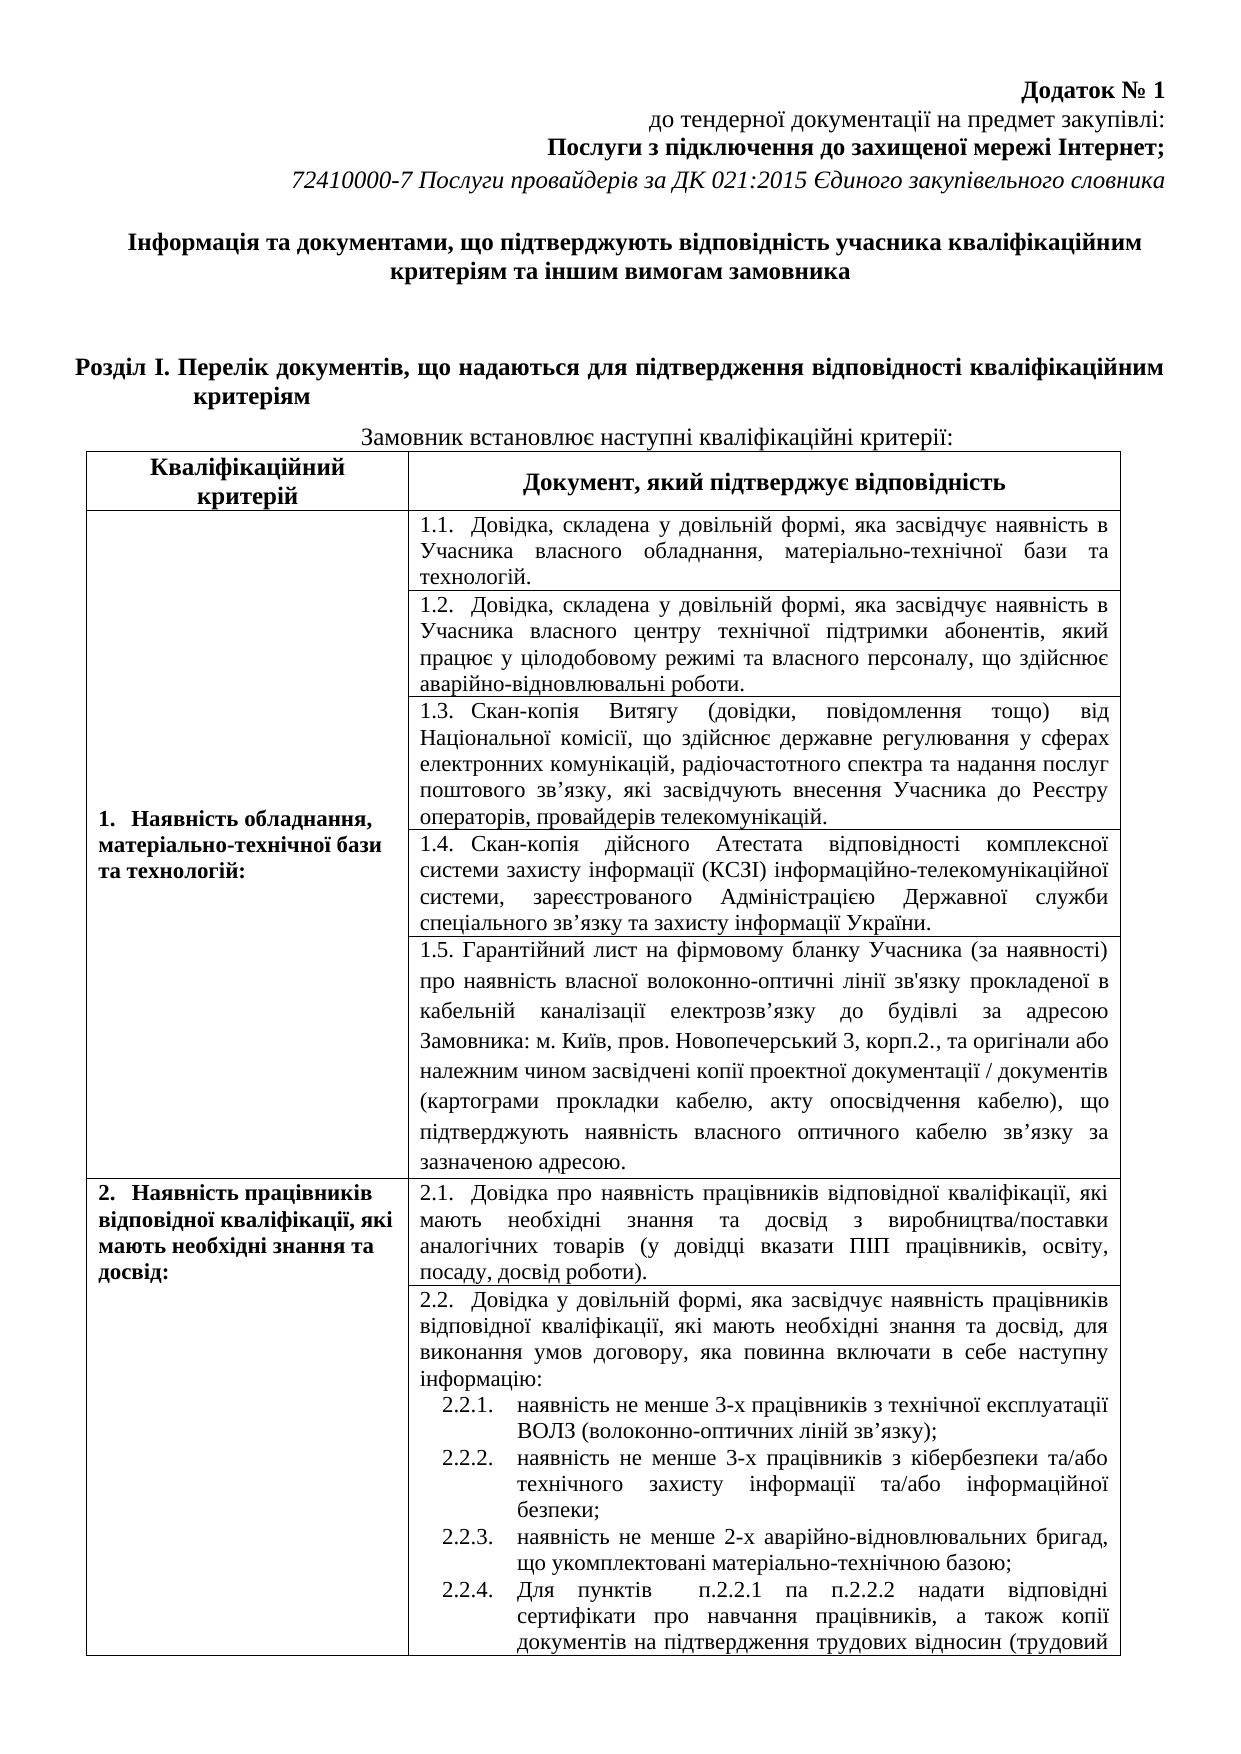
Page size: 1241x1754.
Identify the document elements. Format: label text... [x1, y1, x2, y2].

subtitle до тендерної документації на предмет закупівлі: [75, 104, 1165, 132]
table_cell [409, 1286, 1120, 1655]
table_cell Наявність обладнання, матеріально-технічної бази та технологій: [87, 511, 408, 1178]
table_cell 1.5. Гарантійний лист на фірмовому бланку Учасника (за наявності) про наявність власної волоконно-оптичні лінії зв'язку прокладеної в кабельній каналізації електрозв’язку до будівлі за адресою Замовника: м. Київ, пров. Новопечерський 3, корп.2., та оригінали або належним чином засвідчені копії проектної документації / документів (картограми прокладки кабелю, акту опосвідчення кабелю), що підтверджують наявність власного оптичного кабелю зв’язку за зазначеною адресою. [409, 937, 1120, 1178]
text Послуги з підключення до захищеної мережі Інтернет; [75, 132, 1165, 161]
table_cell Скан-копія дійсного Атестата відповідності комплексної системи захисту інформації (КСЗІ) інформаційно-телекомунікаційної системи, зареєстрованого Адміністрацією Державної служби спеціального зв’язку та захисту інформації України. [409, 830, 1120, 936]
text Інформація та документами, що підтверджують відповідність учасника кваліфікаційним критеріям та іншим вимогам замовника [75, 227, 1165, 285]
text 72410000-7 Послуги провайдерів за ДК 021:2015 Єдиного закупівельного словника [75, 166, 1165, 194]
text Замовник встановлює наступні кваліфікаційні критерії: [75, 422, 1165, 451]
table_cell Скан-копія Витягу (довідки, повідомлення тощо) від Національної комісії, що здійснює державне регулювання у сферах електронних комунікацій, радіочастотного спектра та надання послуг поштового зв’язку, які засвідчують внесення Учасника до Реєстру операторів, провайдерів телекомунікацій. [409, 697, 1120, 829]
table_cell Довідка, складена у довільній формі, яка засвідчує наявність в Учасника власного обладнання, матеріально-технічної бази та технологій. [409, 511, 1120, 590]
table_header Документ, який підтверджує відповідність [409, 452, 1120, 510]
table_header Кваліфікаційний критерій [87, 452, 408, 510]
table_cell Наявність працівників відповідної кваліфікації, які мають необхідні знання та досвід: [87, 1179, 408, 1655]
table_cell Довідка, складена у довільній формі, яка засвідчує наявність в Учасника власного центру технічної підтримки абонентів, який працює у цілодобовому режимі та власного персоналу, що здійснює аварійно-відновлювальні роботи. [409, 591, 1120, 696]
text Додаток № 1 [75, 75, 1165, 104]
table_cell Довідка про наявність працівників відповідної кваліфікації, які мають необхідні знання та досвід з виробництва/поставки аналогічних товарів (у довідці вказати ПІП працівників, освіту, посаду, досвід роботи). [409, 1179, 1120, 1285]
text Розділ І. Перелік документів, що надаються для підтвердження відповідності кваліфікаційним критеріям [75, 352, 1165, 410]
